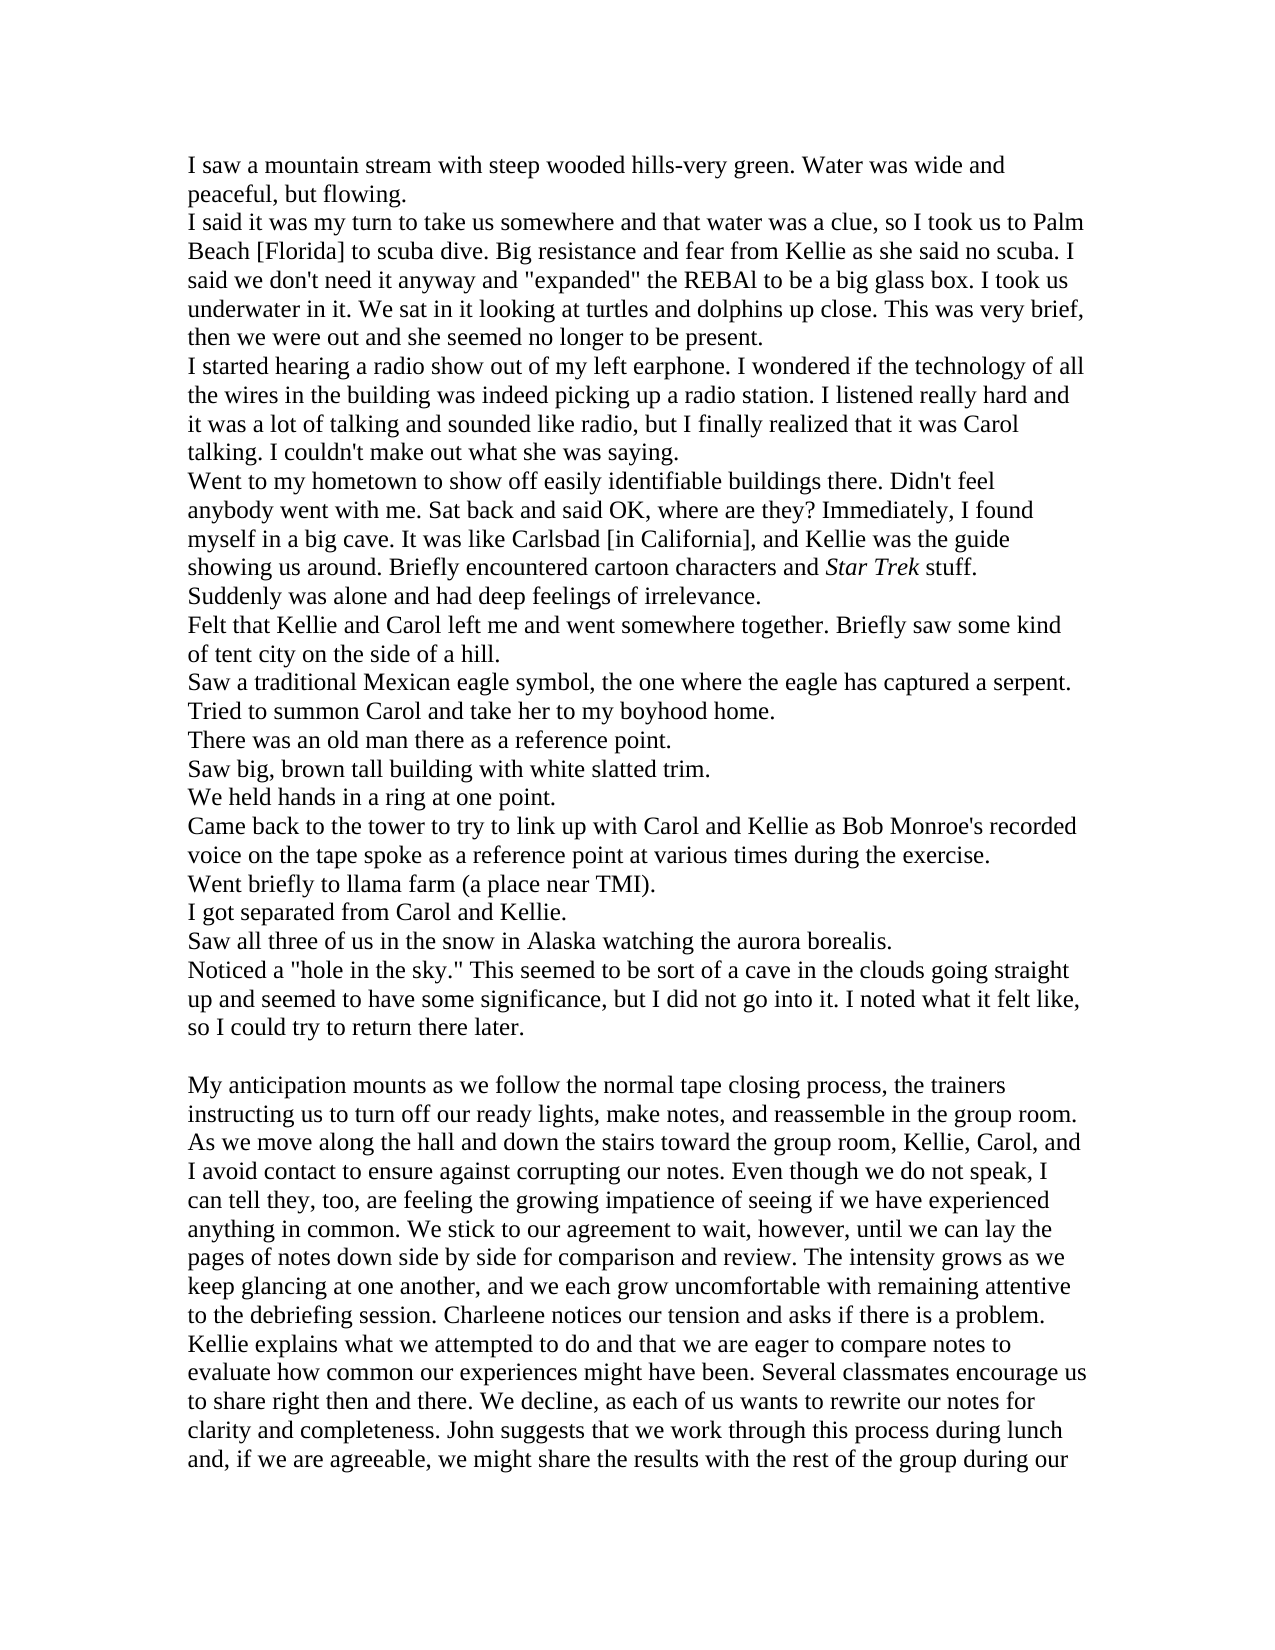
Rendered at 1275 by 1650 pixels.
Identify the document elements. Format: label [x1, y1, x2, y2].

text [187, 150, 1087, 1472]
